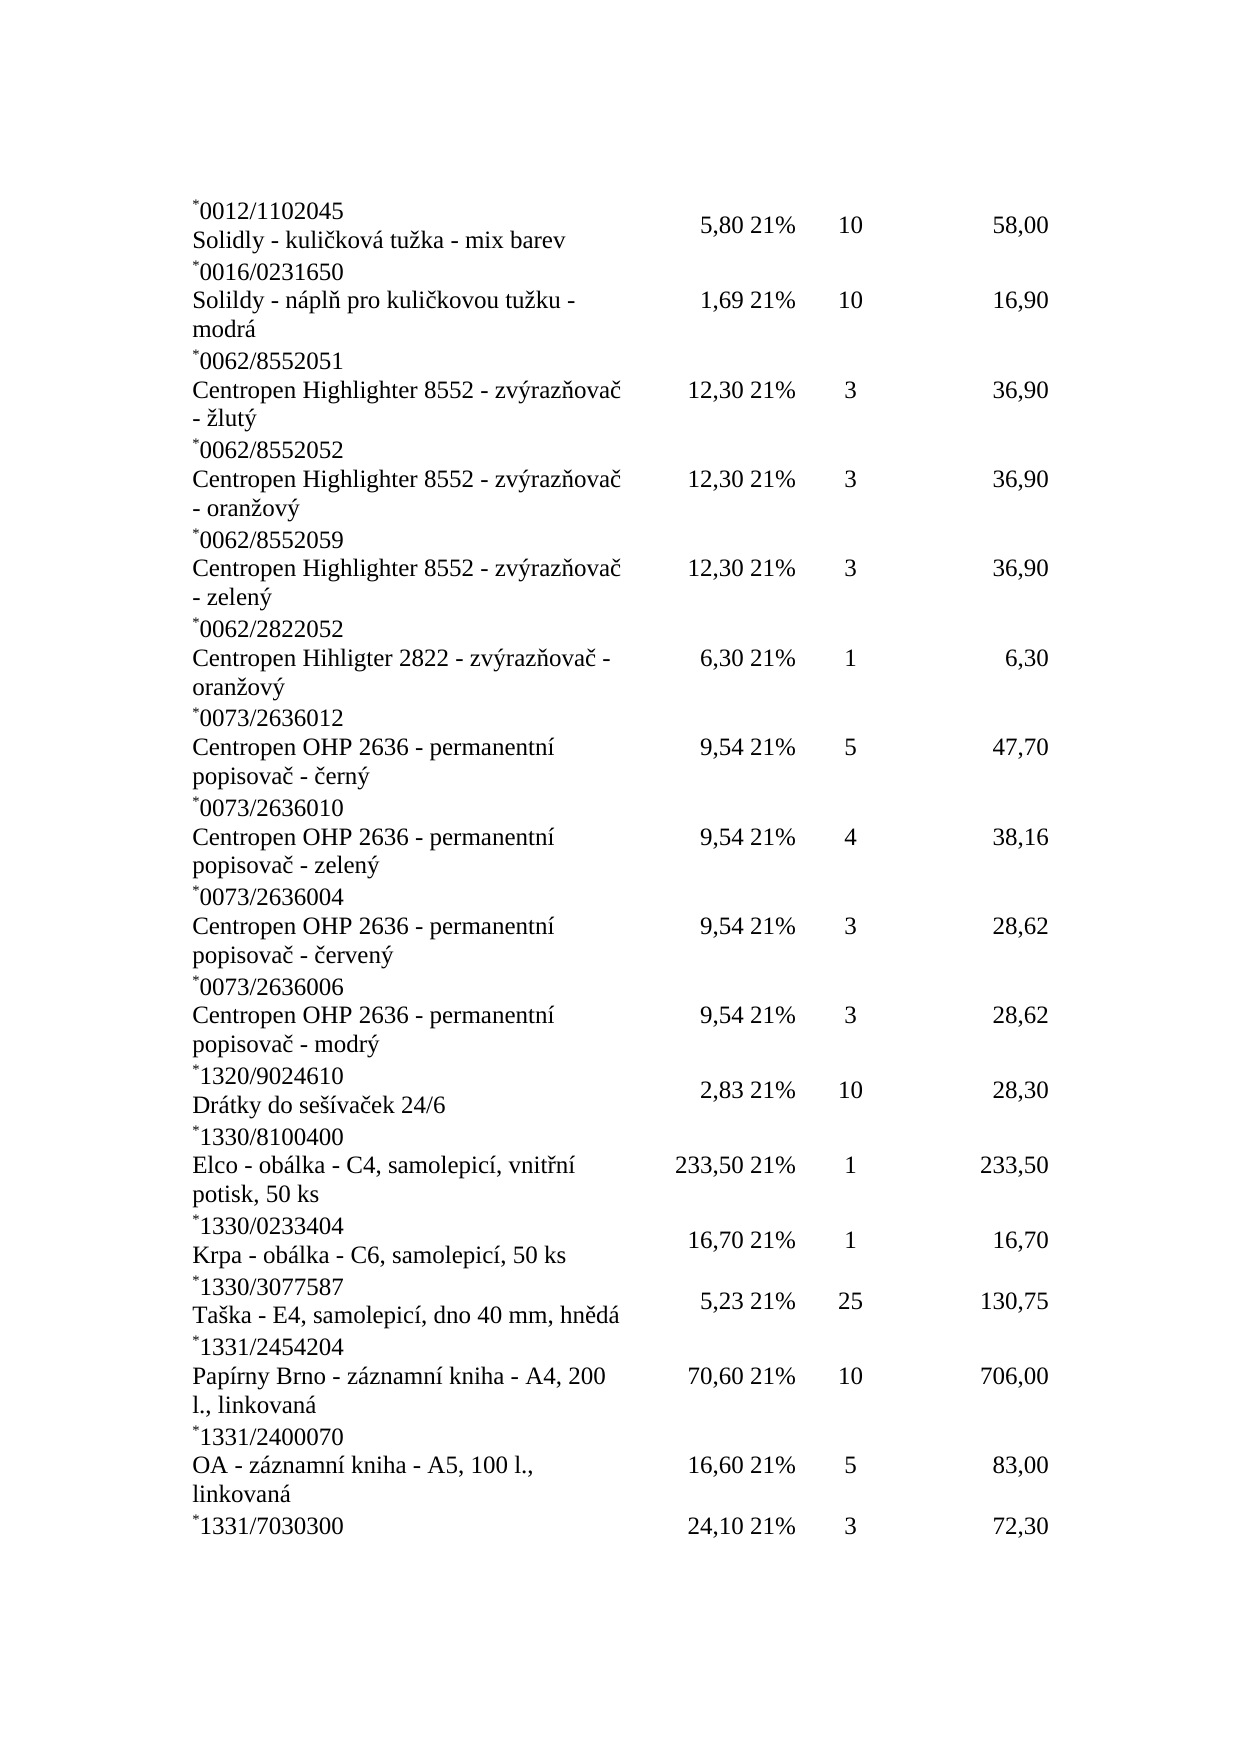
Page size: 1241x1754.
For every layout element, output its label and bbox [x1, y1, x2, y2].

table_header [151, 148, 1089, 1588]
